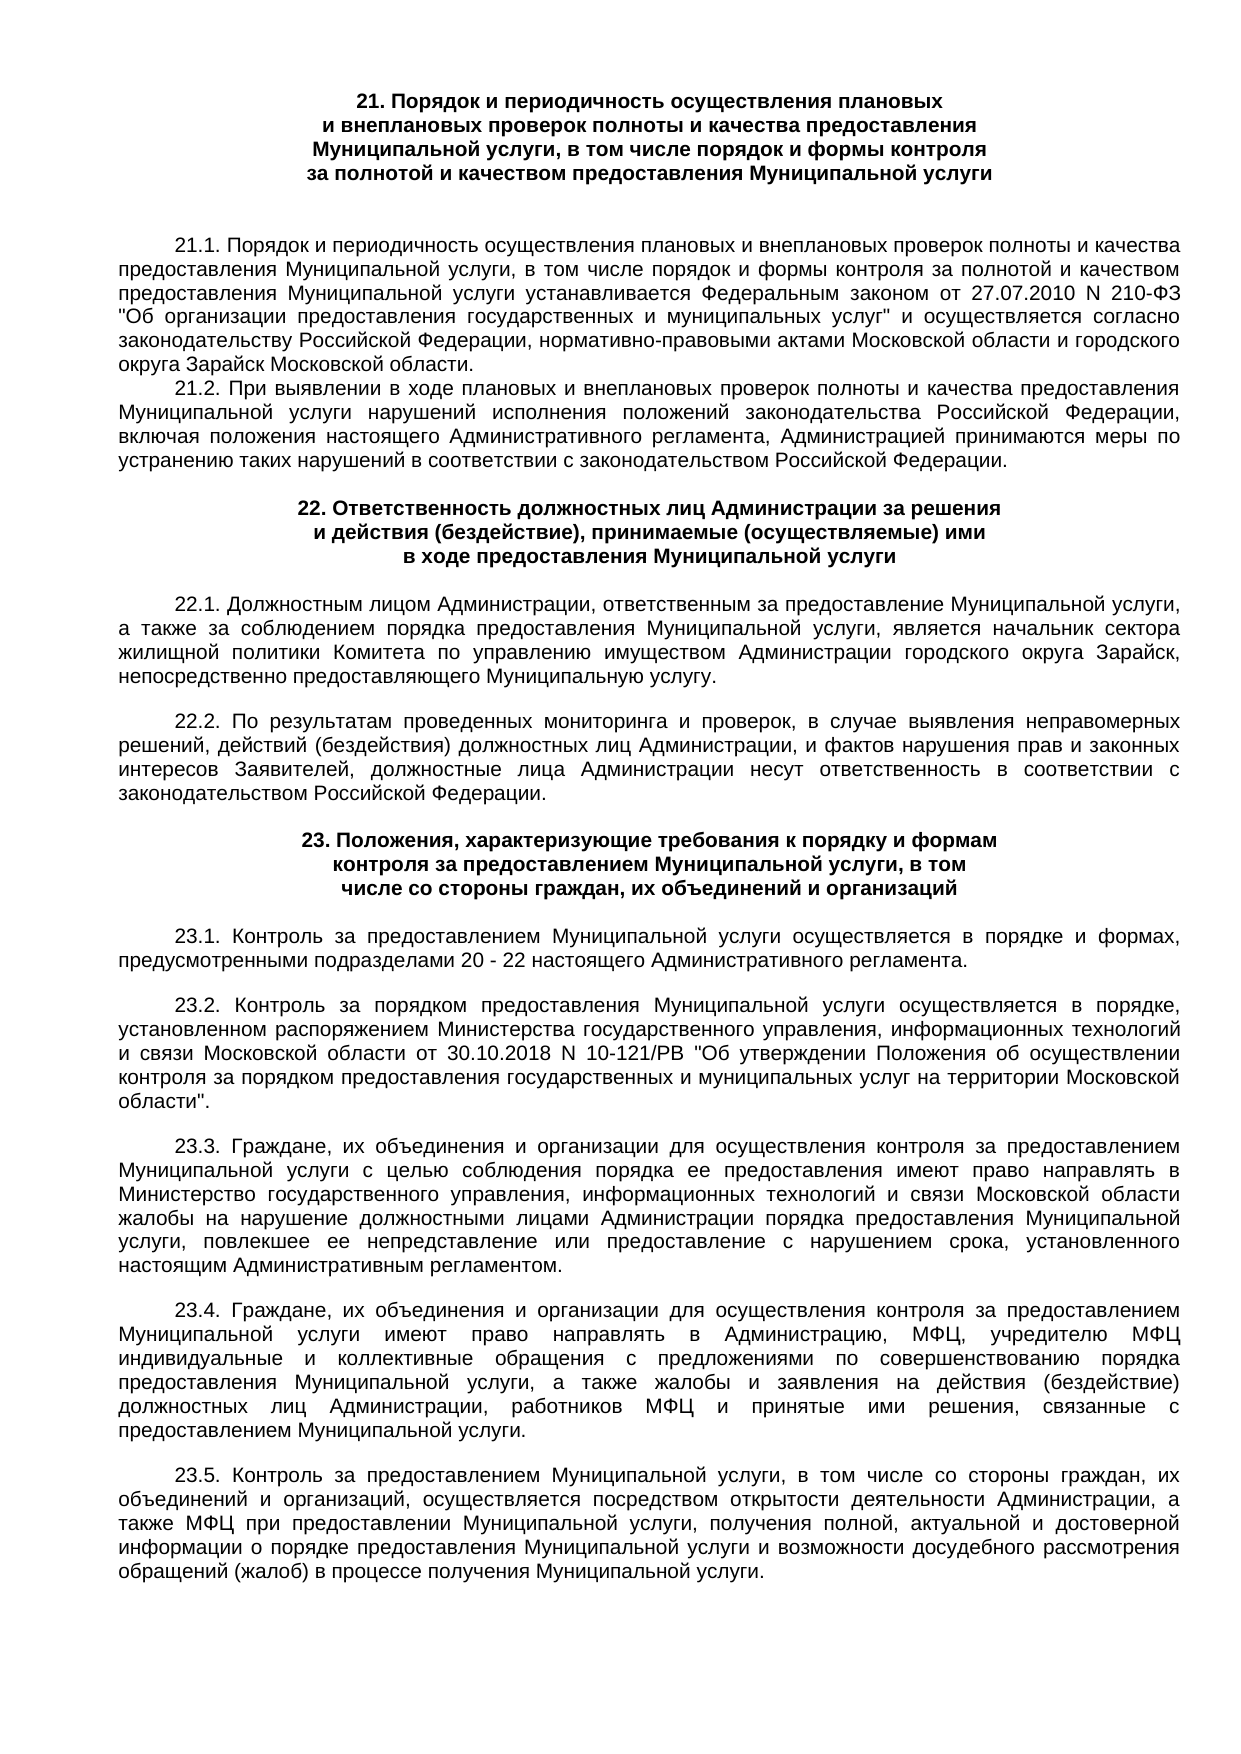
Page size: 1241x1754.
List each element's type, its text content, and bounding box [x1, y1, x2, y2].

text 23.1. Контроль за предоставлением Муниципальной услуги осуществляется в порядке и формах, предусмотренными подразделами 20 - 22 настоящего Административного регламента. [118, 924, 1181, 972]
text контроля за предоставлением Муниципальной услуги, в том [118, 852, 1181, 876]
text 23.5. Контроль за предоставлением Муниципальной услуги, в том числе со стороны граждан, их объединений и организаций, осуществляется посредством открытости деятельности Администрации, а также МФЦ при предоставлении Муниципальной услуги, получения полной, актуальной и достоверной информации о порядке предоставления Муниципальной услуги и возможности досудебного рассмотрения обращений (жалоб) в процессе получения Муниципальной услуги. [118, 1463, 1181, 1582]
text 23.2. Контроль за порядком предоставления Муниципальной услуги осуществляется в порядке, установленном распоряжением Министерства государственного управления, информационных технологий и связи Московской области от 30.10.2018 N 10-121/РВ "Об утверждении Положения об осуществлении контроля за порядком предоставления государственных и муниципальных услуг на территории Московской области". [118, 993, 1181, 1113]
text числе со стороны граждан, их объединений и организаций [118, 876, 1181, 900]
text 21.2. При выявлении в ходе плановых и внеплановых проверок полноты и качества предоставления Муниципальной услуги нарушений исполнения положений законодательства Российской Федерации, включая положения настоящего Административного регламента, Администрацией принимаются меры по устранению таких нарушений в соответствии с законодательством Российской Федерации. [118, 376, 1181, 472]
text и внеплановых проверок полноты и качества предоставления [118, 113, 1181, 137]
text 21. Порядок и периодичность осуществления плановых [118, 89, 1181, 113]
text 22.2. По результатам проведенных мониторинга и проверок, в случае выявления неправомерных решений, действий (бездействия) должностных лиц Администрации, и фактов нарушения прав и законных интересов Заявителей, должностные лица Администрации несут ответственность в соответствии с законодательством Российской Федерации. [118, 708, 1181, 804]
text в ходе предоставления Муниципальной услуги [118, 544, 1181, 568]
text 23.4. Граждане, их объединения и организации для осуществления контроля за предоставлением Муниципальной услуги имеют право направлять в Администрацию, МФЦ, учредителю МФЦ индивидуальные и коллективные обращения с предложениями по совершенствованию порядка предоставления Муниципальной услуги, а также жалобы и заявления на действия (бездействие) должностных лиц Администрации, работников МФЦ и принятые ими решения, связанные с предоставлением Муниципальной услуги. [118, 1298, 1181, 1442]
text 23.3. Граждане, их объединения и организации для осуществления контроля за предоставлением Муниципальной услуги с целью соблюдения порядка ее предоставления имеют право направлять в Министерство государственного управления, информационных технологий и связи Московской области жалобы на нарушение должностными лицами Администрации порядка предоставления Муниципальной услуги, повлекшее ее непредставление или предоставление с нарушением срока, установленного настоящим Административным регламентом. [118, 1133, 1181, 1277]
text 22. Ответственность должностных лиц Администрации за решения [118, 496, 1181, 520]
text 23. Положения, характеризующие требования к порядку и формам [118, 828, 1181, 852]
text 22.1. Должностным лицом Администрации, ответственным за предоставление Муниципальной услуги, а также за соблюдением порядка предоставления Муниципальной услуги, является начальник сектора жилищной политики Комитета по управлению имуществом Администрации городского округа Зарайск, непосредственно предоставляющего Муниципальную услугу. [118, 592, 1181, 688]
text за полнотой и качеством предоставления Муниципальной услуги [118, 161, 1181, 184]
text 21.1. Порядок и периодичность осуществления плановых и внеплановых проверок полноты и качества предоставления Муниципальной услуги, в том числе порядок и формы контроля за полнотой и качеством предоставления Муниципальной услуги устанавливается Федеральным законом от 27.07.2010 N 210-ФЗ "Об организации предоставления государственных и муниципальных услуг" и осуществляется согласно законодательству Российской Федерации, нормативно-правовыми актами Московской области и городского округа Зарайск Московской области. [118, 232, 1181, 376]
text Муниципальной услуги, в том числе порядок и формы контроля [118, 137, 1181, 161]
text и действия (бездействие), принимаемые (осуществляемые) ими [118, 520, 1181, 544]
